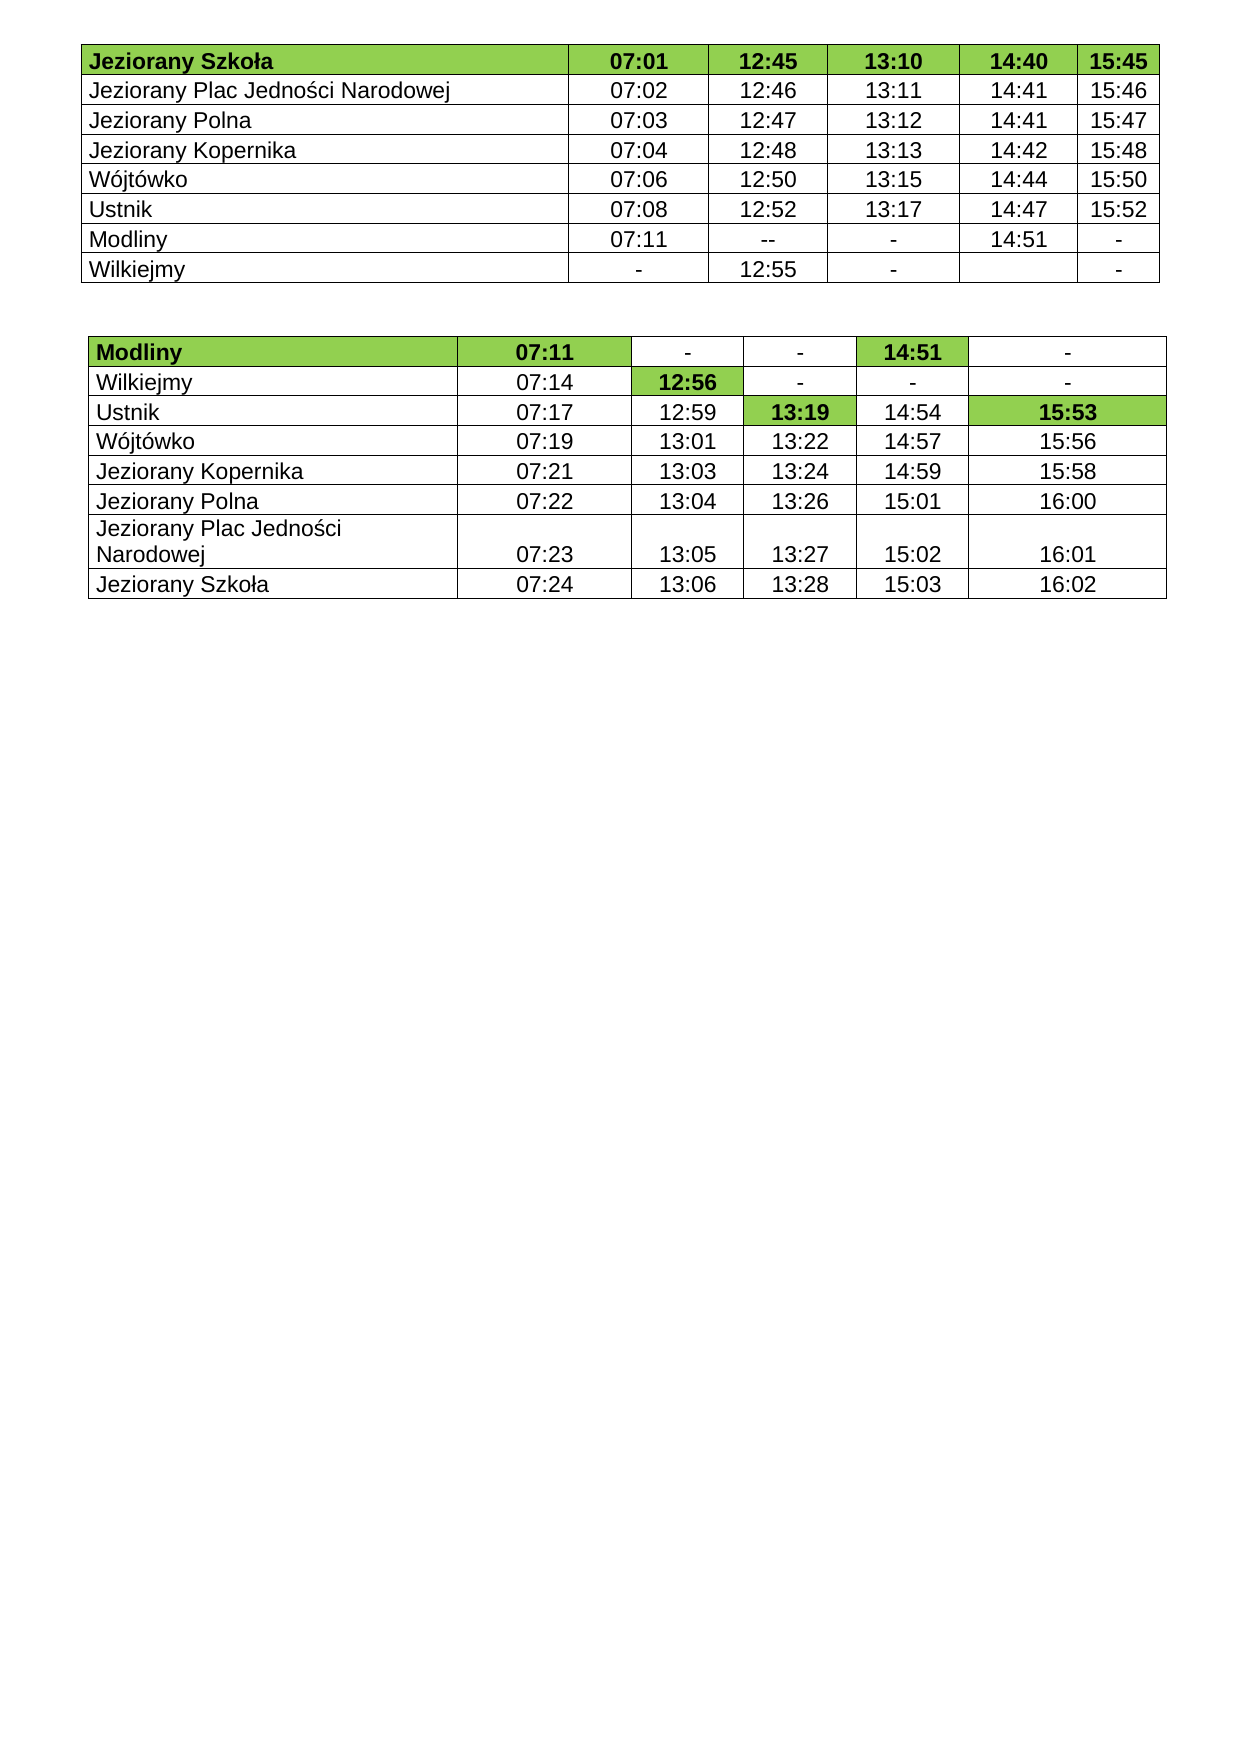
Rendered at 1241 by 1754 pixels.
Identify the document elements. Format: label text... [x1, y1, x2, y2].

table_cell Wilkiejmy [89, 367, 457, 395]
table_cell Modliny [82, 224, 568, 252]
table_cell - [1078, 253, 1159, 282]
table_cell 13:05 [632, 515, 743, 568]
table_cell Jeziorany Szkoła [82, 45, 568, 74]
table_cell 13:28 [744, 569, 856, 597]
table_cell 12:50 [709, 164, 827, 193]
table_cell 14:41 [960, 105, 1077, 133]
table_cell 13:24 [744, 456, 856, 484]
table_cell Ustnik [82, 194, 568, 222]
table_cell - [857, 367, 968, 395]
table_header - [969, 337, 1166, 366]
table_cell 13:11 [828, 75, 959, 104]
table_cell 12:48 [709, 135, 827, 163]
table_cell - [569, 253, 708, 282]
table_cell Wilkiejmy [82, 253, 568, 282]
table_cell 13:01 [632, 426, 743, 455]
table_cell 14:54 [857, 396, 968, 425]
table_cell 16:00 [969, 485, 1166, 514]
table_cell Jeziorany Plac Jedności Narodowej [89, 515, 457, 568]
table_cell 13:22 [744, 426, 856, 455]
table_header 07:11 [458, 337, 631, 366]
table_cell 15:48 [1078, 135, 1159, 163]
table_cell 15:52 [1078, 194, 1159, 222]
table_cell 13:03 [632, 456, 743, 484]
table_cell 15:03 [857, 569, 968, 597]
table_cell Jeziorany Kopernika [89, 456, 457, 484]
table_cell Jeziorany Polna [89, 485, 457, 514]
table_cell 07:22 [458, 485, 631, 514]
table_cell 07:21 [458, 456, 631, 484]
table_cell 12:47 [709, 105, 827, 133]
table_cell 12:52 [709, 194, 827, 222]
table_cell Wójtówko [89, 426, 457, 455]
table_cell 07:03 [569, 105, 708, 133]
table_cell Ustnik [89, 396, 457, 425]
table_header 14:51 [857, 337, 968, 366]
table_cell 13:13 [828, 135, 959, 163]
table_header - [744, 337, 856, 366]
table_cell [960, 253, 1077, 282]
table_cell 15:47 [1078, 105, 1159, 133]
table_cell 13:27 [744, 515, 856, 568]
table_cell 12:55 [709, 253, 827, 282]
table_cell 14:41 [960, 75, 1077, 104]
table_cell 07:23 [458, 515, 631, 568]
table_cell - [828, 224, 959, 252]
table_cell 12:59 [632, 396, 743, 425]
table_cell 15:58 [969, 456, 1166, 484]
table_cell 14:40 [960, 45, 1077, 74]
table_cell 14:47 [960, 194, 1077, 222]
table_cell 15:56 [969, 426, 1166, 455]
table_cell 07:08 [569, 194, 708, 222]
table_cell 07:01 [569, 45, 708, 74]
table_cell 13:12 [828, 105, 959, 133]
table_cell Jeziorany Plac Jedności Narodowej [82, 75, 568, 104]
table_cell 07:19 [458, 426, 631, 455]
table_cell 14:42 [960, 135, 1077, 163]
table_cell 14:51 [960, 224, 1077, 252]
table_cell Jeziorany Szkoła [89, 569, 457, 597]
table_cell 15:01 [857, 485, 968, 514]
table_cell Jeziorany Kopernika [82, 135, 568, 163]
table_cell 13:04 [632, 485, 743, 514]
table_cell 14:59 [857, 456, 968, 484]
table_cell 13:26 [744, 485, 856, 514]
table_cell 15:50 [1078, 164, 1159, 193]
table_cell - [1078, 224, 1159, 252]
table_cell 12:46 [709, 75, 827, 104]
table_cell 16:02 [969, 569, 1166, 597]
table_cell 07:06 [569, 164, 708, 193]
table_cell 07:11 [569, 224, 708, 252]
table_cell Jeziorany Polna [82, 105, 568, 133]
table_cell 13:15 [828, 164, 959, 193]
table_cell 13:06 [632, 569, 743, 597]
table_cell 12:56 [632, 367, 743, 395]
table_cell 13:17 [828, 194, 959, 222]
table_cell -- [709, 224, 827, 252]
table_cell 15:45 [1078, 45, 1159, 74]
table_cell 15:53 [969, 396, 1166, 425]
table_cell - [744, 367, 856, 395]
table_cell 15:46 [1078, 75, 1159, 104]
table_cell 15:02 [857, 515, 968, 568]
table_cell 07:24 [458, 569, 631, 597]
table_cell 16:01 [969, 515, 1166, 568]
table_cell 13:19 [744, 396, 856, 425]
table_cell 12:45 [709, 45, 827, 74]
table_cell - [969, 367, 1166, 395]
table_cell Wójtówko [82, 164, 568, 193]
table_cell 14:44 [960, 164, 1077, 193]
table_cell - [828, 253, 959, 282]
table_cell 14:57 [857, 426, 968, 455]
table_cell 07:02 [569, 75, 708, 104]
table_header - [632, 337, 743, 366]
table_cell 07:14 [458, 367, 631, 395]
table_cell 13:10 [828, 45, 959, 74]
table_cell 07:17 [458, 396, 631, 425]
table_cell 07:04 [569, 135, 708, 163]
table_header Modliny [89, 337, 457, 366]
